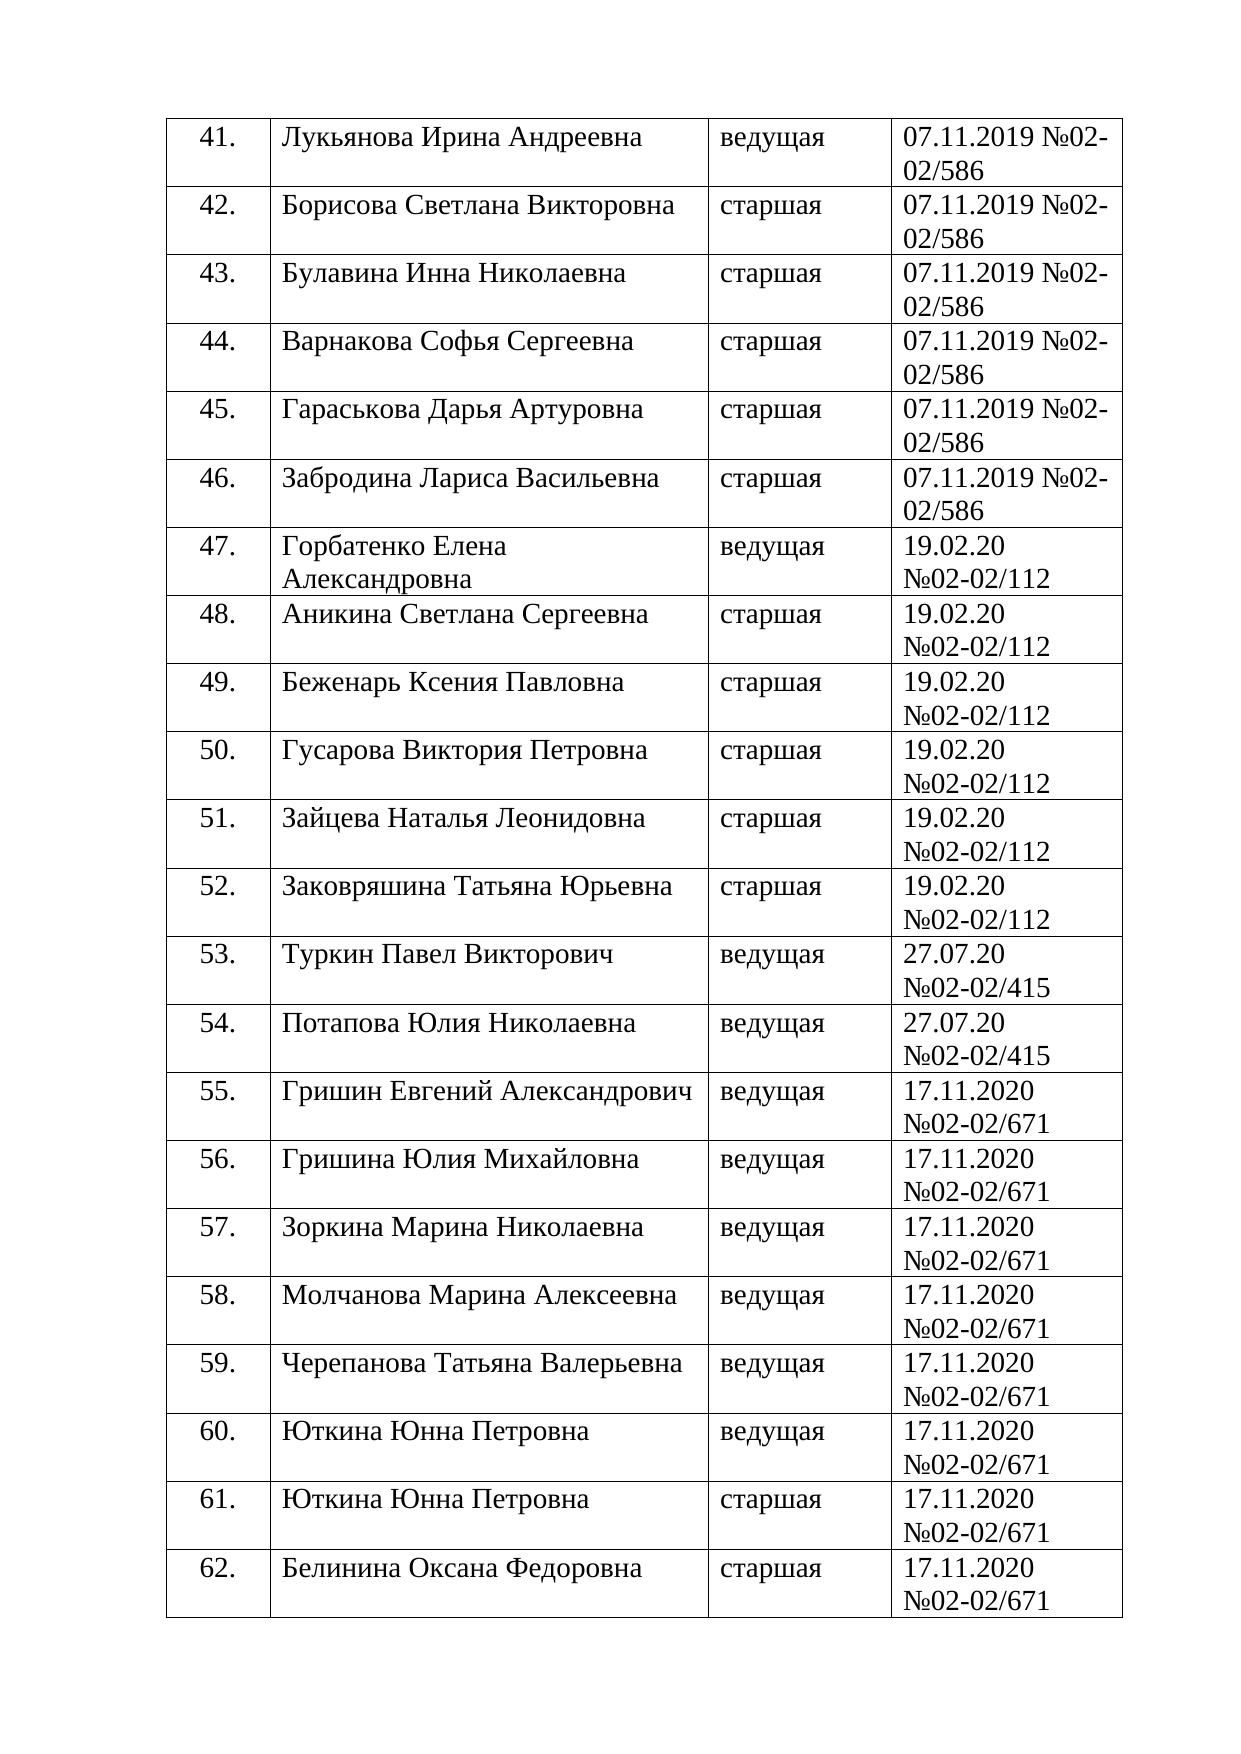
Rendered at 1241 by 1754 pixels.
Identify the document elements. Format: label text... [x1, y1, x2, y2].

table_cell [167, 187, 270, 254]
table_cell старшая [709, 392, 891, 459]
table_cell ведущая [709, 937, 891, 1004]
table_cell Потапова Юлия Николаевна [271, 1005, 708, 1072]
table_cell [167, 1482, 270, 1549]
table_cell Лукьянова Ирина Андреевна [271, 119, 708, 186]
table_cell [167, 255, 270, 322]
table_cell Борисова Светлана Викторовна [271, 187, 708, 254]
table_cell 17.11.2020 №02-02/671 [892, 1482, 1122, 1549]
table_cell Черепанова Татьяна Валерьевна [271, 1345, 708, 1412]
table_cell Молчанова Марина Алексеевна [271, 1277, 708, 1344]
table_cell Юткина Юнна Петровна [271, 1414, 708, 1481]
table_cell старшая [709, 324, 891, 391]
table_cell [167, 1550, 270, 1617]
table_cell Горбатенко Елена Александровна [271, 528, 708, 595]
table_cell 19.02.20 №02-02/112 [892, 528, 1122, 595]
table_cell Заковряшина Татьяна Юрьевна [271, 869, 708, 936]
table_cell [167, 1073, 270, 1140]
table_cell 17.11.2020 №02-02/671 [892, 1345, 1122, 1412]
table_cell Аникина Светлана Сергеевна [271, 596, 708, 663]
table_cell [167, 869, 270, 936]
table_cell 17.11.2020 №02-02/671 [892, 1209, 1122, 1276]
table_cell Юткина Юнна Петровна [271, 1482, 708, 1549]
table_cell старшая [709, 732, 891, 799]
table_cell [167, 528, 270, 595]
table_cell ведущая [709, 528, 891, 595]
table_cell Зоркина Марина Николаевна [271, 1209, 708, 1276]
table_cell Варнакова Софья Сергеевна [271, 324, 708, 391]
table_cell Зайцева Наталья Леонидовна [271, 800, 708, 867]
table_cell Булавина Инна Николаевна [271, 255, 708, 322]
table_cell старшая [709, 460, 891, 527]
table_cell Туркин Павел Викторович [271, 937, 708, 1004]
table_cell старшая [709, 800, 891, 867]
table_cell старшая [709, 1550, 891, 1617]
table_cell 19.02.20 №02-02/112 [892, 732, 1122, 799]
table_cell ведущая [709, 1345, 891, 1412]
table_cell [167, 1141, 270, 1208]
table_cell [167, 1345, 270, 1412]
table_cell Гараськова Дарья Артуровна [271, 392, 708, 459]
table_cell 27.07.20 №02-02/415 [892, 1005, 1122, 1072]
table_cell [167, 732, 270, 799]
table_cell ведущая [709, 1141, 891, 1208]
table_cell [167, 392, 270, 459]
table_cell [167, 800, 270, 867]
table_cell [892, 1550, 1122, 1617]
table_cell 17.11.2020 №02-02/671 [892, 1414, 1122, 1481]
table_cell старшая [709, 596, 891, 663]
table_cell 07.11.2019 №02-02/586 [892, 255, 1122, 322]
table_cell 17.11.2020 №02-02/671 [892, 1141, 1122, 1208]
table_cell старшая [709, 187, 891, 254]
table_cell Гусарова Виктория Петровна [271, 732, 708, 799]
table_cell Гришина Юлия Михайловна [271, 1141, 708, 1208]
table_cell ведущая [709, 119, 891, 186]
table_cell [167, 460, 270, 527]
table_cell 07.11.2019 №02-02/586 [892, 392, 1122, 459]
table_cell 19.02.20 №02-02/112 [892, 800, 1122, 867]
table_cell [167, 1005, 270, 1072]
table_cell [167, 119, 270, 186]
table_cell 17.11.2020 №02-02/671 [892, 1073, 1122, 1140]
table_cell [167, 1209, 270, 1276]
table_cell 07.11.2019 №02-02/586 [892, 119, 1122, 186]
table_cell [167, 324, 270, 391]
table_cell [167, 937, 270, 1004]
table_cell ведущая [709, 1005, 891, 1072]
table_cell ведущая [709, 1209, 891, 1276]
table_cell [167, 664, 270, 731]
table_cell 19.02.20 №02-02/112 [892, 869, 1122, 936]
table_cell ведущая [709, 1277, 891, 1344]
table_cell [167, 596, 270, 663]
table_cell Белинина Оксана Федоровна [271, 1550, 708, 1617]
table_cell [167, 1414, 270, 1481]
table_cell Забродина Лариса Васильевна [271, 460, 708, 527]
table_cell ведущая [709, 1414, 891, 1481]
table_cell Беженарь Ксения Павловна [271, 664, 708, 731]
table_cell 19.02.20 №02-02/112 [892, 596, 1122, 663]
table_cell [167, 1277, 270, 1344]
table_cell старшая [709, 664, 891, 731]
table_cell 19.02.20 №02-02/112 [892, 664, 1122, 731]
table_cell 07.11.2019 №02-02/586 [892, 187, 1122, 254]
table_cell старшая [709, 1482, 891, 1549]
table_cell 07.11.2019 №02-02/586 [892, 324, 1122, 391]
table_cell 17.11.2020 №02-02/671 [892, 1277, 1122, 1344]
table_cell 27.07.20 №02-02/415 [892, 937, 1122, 1004]
table_cell старшая [709, 869, 891, 936]
table_cell ведущая [709, 1073, 891, 1140]
table_cell старшая [709, 255, 891, 322]
table_cell 07.11.2019 №02-02/586 [892, 460, 1122, 527]
table_cell Гришин Евгений Александрович [271, 1073, 708, 1140]
